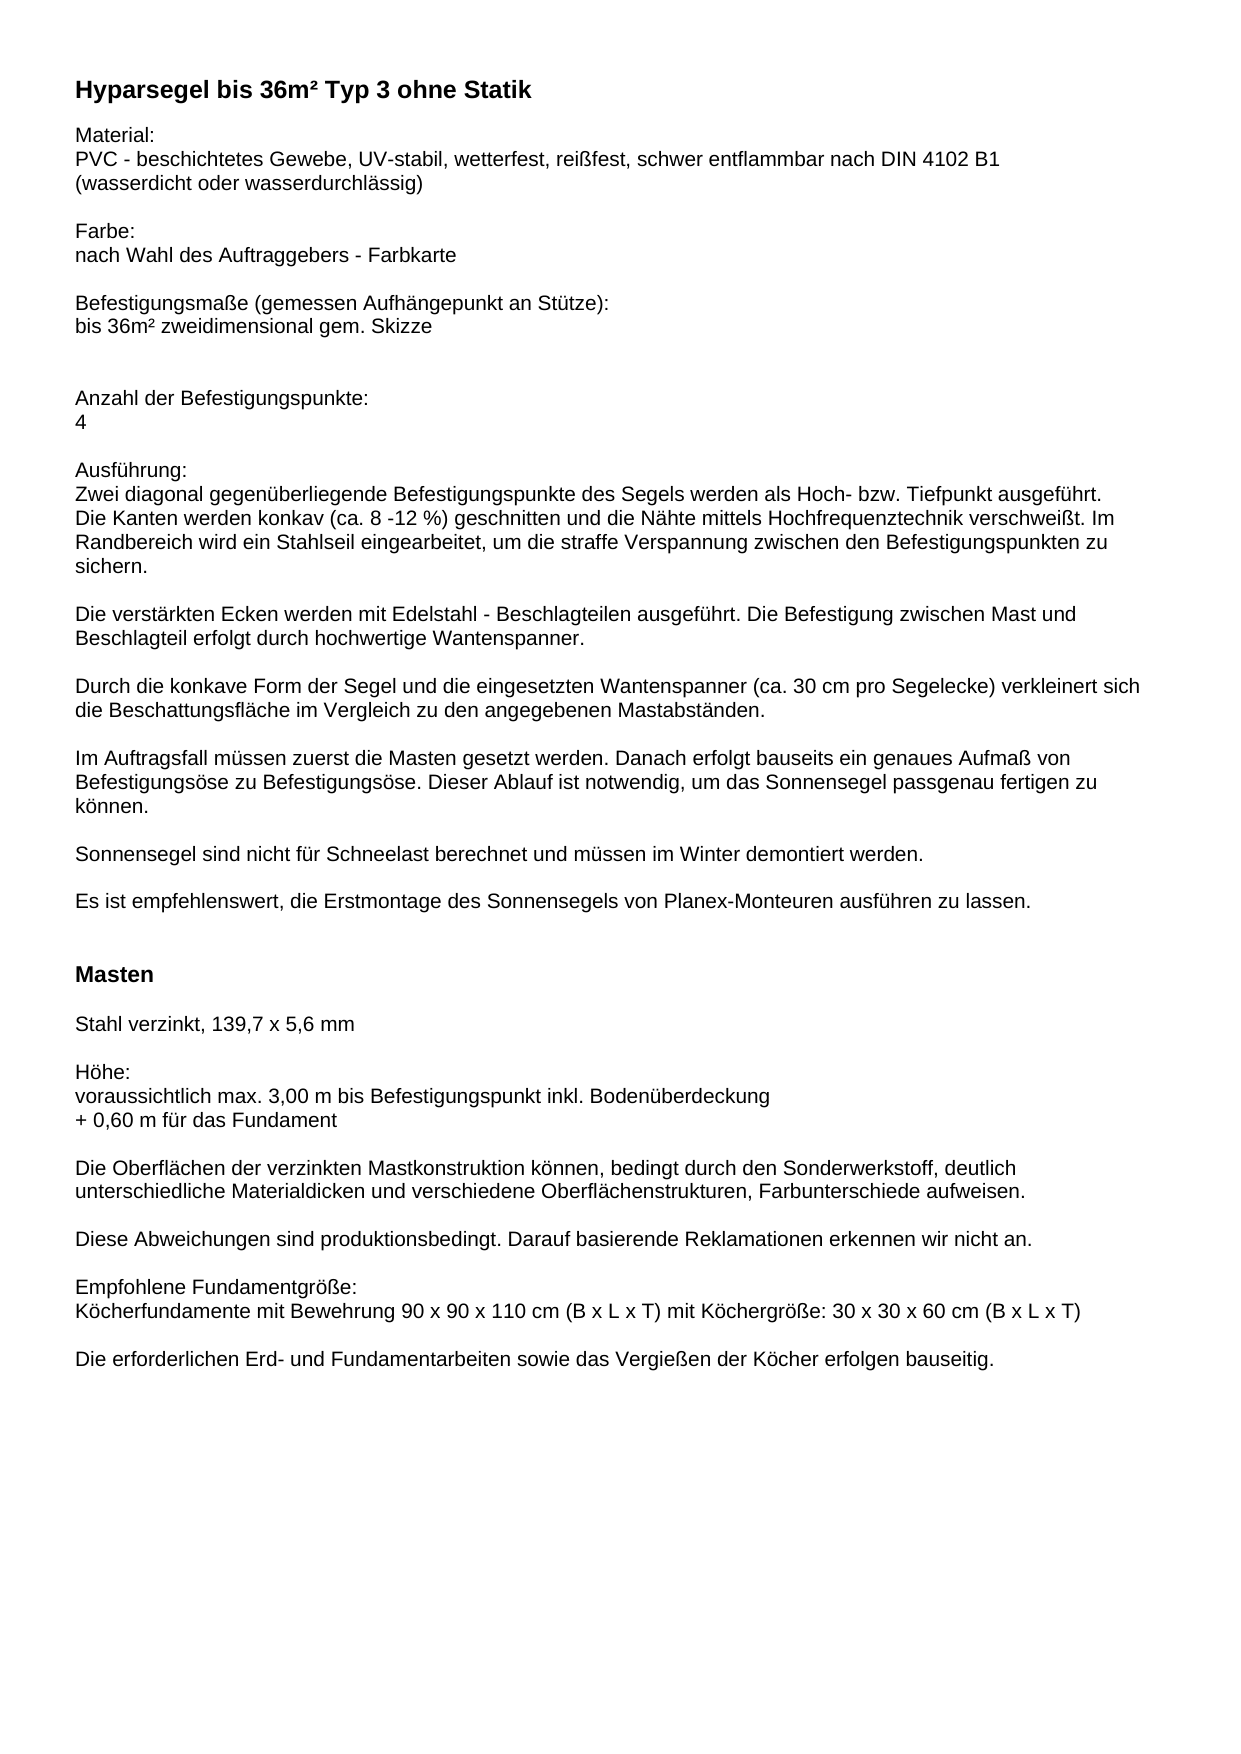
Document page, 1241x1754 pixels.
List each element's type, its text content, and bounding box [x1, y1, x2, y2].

text Die verstärkten Ecken werden mit Edelstahl - Beschlagteilen ausgeführt. Die Befestigung zwischen Mast und Beschlagteil erfolgt durch hochwertige Wantenspanner. [75, 602, 1165, 650]
text Die erforderlichen Erd- und Fundamentarbeiten sowie das Vergießen der Köcher erfolgen bauseitig. [75, 1347, 1165, 1371]
text voraussichtlich max. 3,00 m bis Befestigungspunkt inkl. Bodenüberdeckung [75, 1083, 1165, 1107]
text Anzahl der Befestigungspunkte: [75, 386, 1165, 410]
text Durch die konkave Form der Segel und die eingesetzten Wantenspanner (ca. 30 cm pro Segelecke) verkleinert sich die Beschattungsfläche im Vergleich zu den angegebenen Mastabständen. [75, 674, 1165, 722]
text Masten [75, 961, 1165, 988]
text Befestigungsmaße (gemessen Aufhängepunkt an Stütze): [75, 290, 1165, 314]
text Hyparsegel bis 36m² Typ 3 ohne Statik [75, 75, 1165, 104]
text Zwei diagonal gegenüberliegende Befestigungspunkte des Segels werden als Hoch- bzw. Tiefpunkt ausgeführt. [75, 482, 1165, 506]
text Die Oberflächen der verzinkten Mastkonstruktion können, bedingt durch den Sonderwerkstoff, deutlich unterschiedliche Materialdicken und verschiedene Oberflächenstrukturen, Farbunterschiede aufweisen. [75, 1155, 1165, 1203]
text Farbe: [75, 218, 1165, 242]
text Sonnensegel sind nicht für Schneelast berechnet und müssen im Winter demontiert werden. [75, 841, 1165, 865]
text Im Auftragsfall müssen zuerst die Masten gesetzt werden. Danach erfolgt bauseits ein genaues Aufmaß von Befestigungsöse zu Befestigungsöse. Dieser Ablauf ist notwendig, um das Sonnensegel passgenau fertigen zu können. [75, 746, 1165, 817]
text Material: [75, 123, 1165, 147]
text Köcherfundamente mit Bewehrung 90 x 90 x 110 cm (B x L x T) mit Köchergröße: 30 x 30 x 60 cm (B x L x T) [75, 1299, 1165, 1323]
text 4 [75, 410, 1165, 434]
text Die Kanten werden konkav (ca. 8 -12 %) geschnitten und die Nähte mittels Hochfrequenztechnik verschweißt. Im Randbereich wird ein Stahlseil eingearbeitet, um die straffe Verspannung zwischen den Befestigungspunkten zu sichern. [75, 506, 1165, 578]
text bis 36m² zweidimensional gem. Skizze [75, 314, 1165, 338]
text Empfohlene Fundamentgröße: [75, 1275, 1165, 1299]
text + 0,60 m für das Fundament [75, 1107, 1165, 1131]
text nach Wahl des Auftraggebers - Farbkarte [75, 242, 1165, 266]
text Höhe: [75, 1059, 1165, 1083]
text Es ist empfehlenswert, die Erstmontage des Sonnensegels von Planex-Monteuren ausführen zu lassen. [75, 889, 1165, 913]
text Diese Abweichungen sind produktionsbedingt. Darauf basierende Reklamationen erkennen wir nicht an. [75, 1227, 1165, 1251]
text PVC - beschichtetes Gewebe, UV-stabil, wetterfest, reißfest, schwer entflammbar nach DIN 4102 B1 [75, 147, 1165, 171]
text Ausführung: [75, 458, 1165, 482]
text Stahl verzinkt, 139,7 x 5,6 mm [75, 1012, 1165, 1036]
text (wasserdicht oder wasserdurchlässig) [75, 171, 1165, 194]
